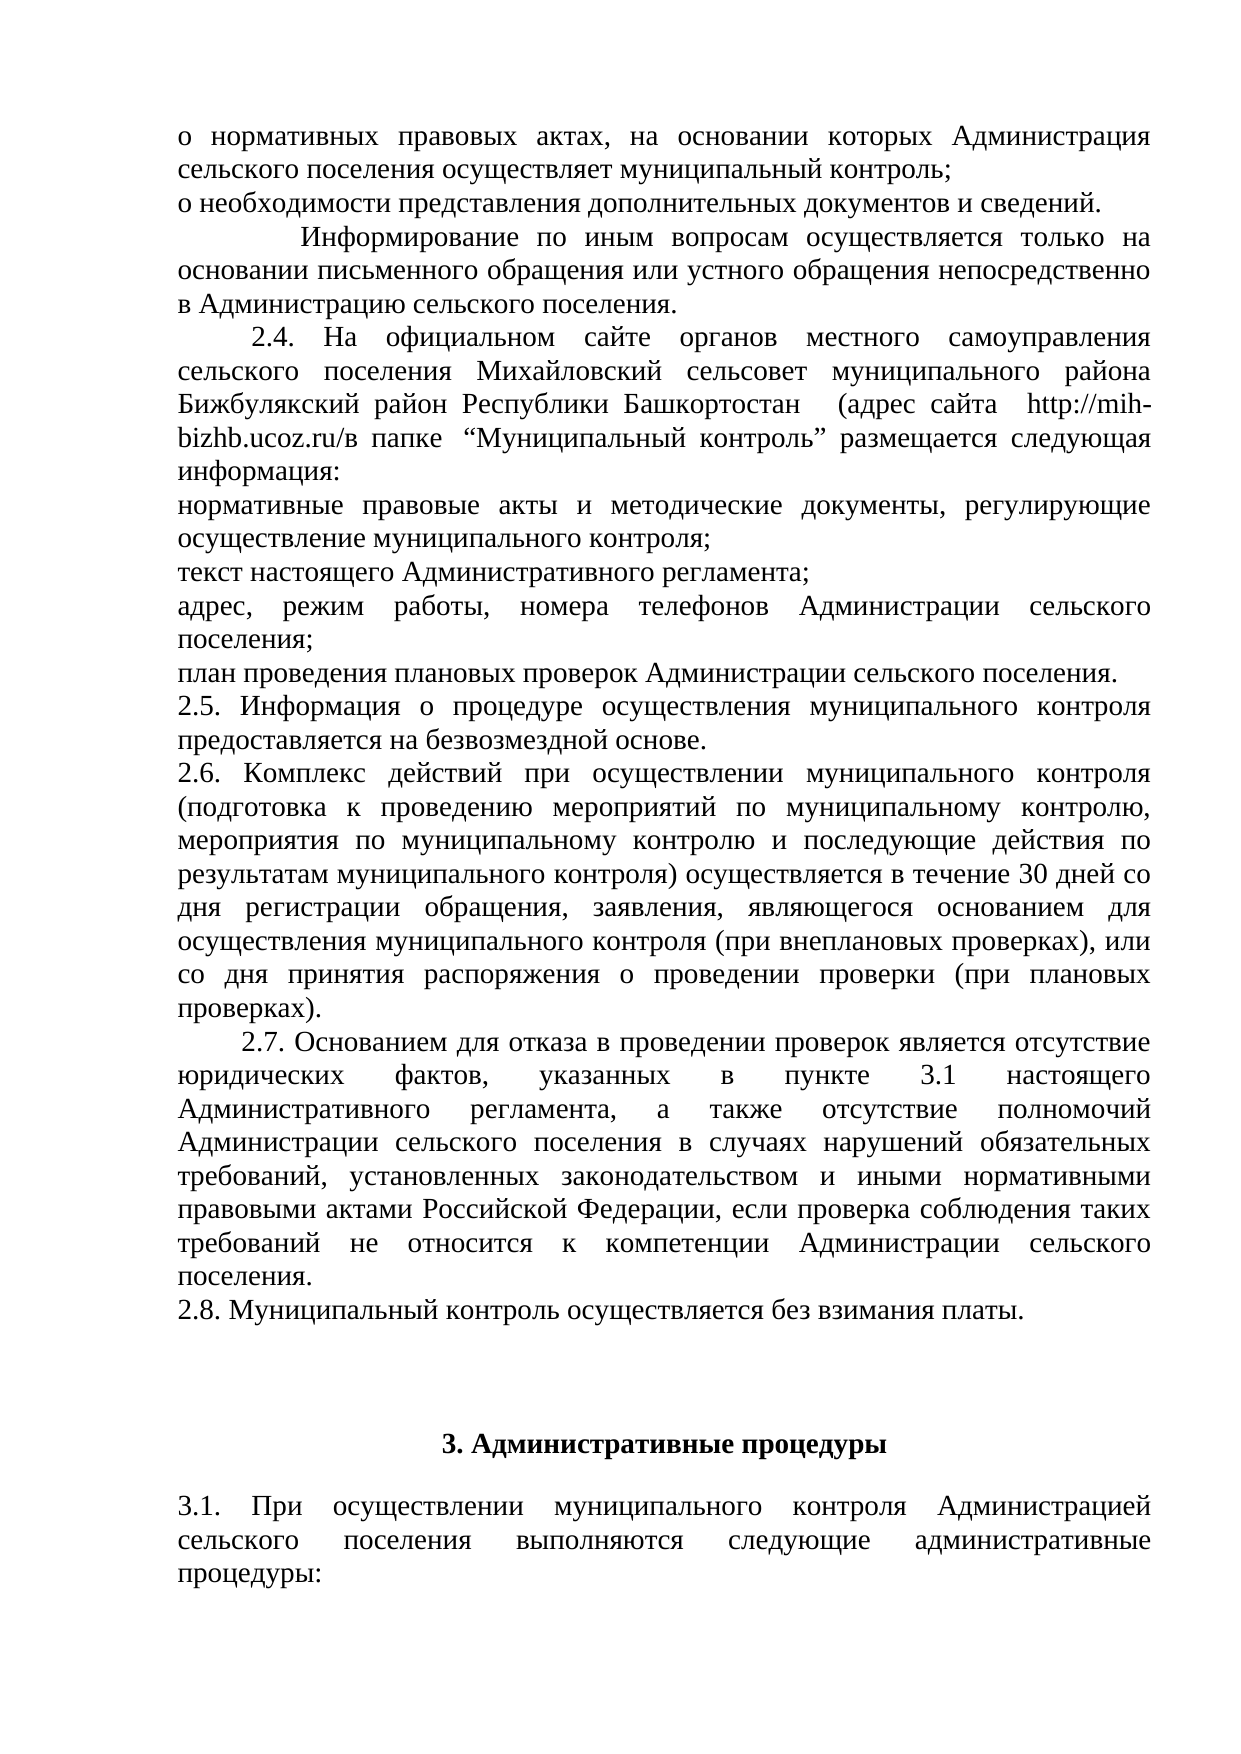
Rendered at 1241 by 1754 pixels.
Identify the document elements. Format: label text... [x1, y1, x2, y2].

text 2.8. Муниципальный контроль осуществляется без взимания платы. [177, 1292, 1152, 1326]
text о нормативных правовых актах, на основании которых Администрация сельского поселения осуществляет муниципальный контроль; [177, 118, 1152, 185]
text 2.5. Информация о процедуре осуществления муниципального контроля предоставляется на безвозмездной основе. [177, 688, 1152, 755]
text адрес, режим работы, номера телефонов Администрации сельского поселения; [177, 588, 1152, 655]
text 3.1. При осуществлении муниципального контроля Администрацией сельского поселения выполняются следующие административные процедуры: [177, 1488, 1152, 1589]
text 2.4. На официальном сайте органов местного самоуправления сельского поселения Михайловский сельсовет муниципального района Бижбулякский район Республики Башкортостан (адрес сайта http://mih-bizhb.ucoz.ru/в папке “Муниципальный контроль” размещается следующая информация: [177, 319, 1152, 487]
text текст настоящего Административного регламента; [177, 554, 1152, 588]
text 2.6. Комплекс действий при осуществлении муниципального контроля (подготовка к проведению мероприятий по муниципальному контролю, мероприятия по муниципальному контролю и последующие действия по результатам муниципального контроля) осуществляется в течение 30 дней со дня регистрации обращения, заявления, являющегося основанием для осуществления муниципального контроля (при внеплановых проверках), или со дня принятия распоряжения о проведении проверки (при плановых проверках). [177, 755, 1152, 1024]
text Информирование по иным вопросам осуществляется только на основании письменного обращения или устного обращения непосредственно в Администрацию сельского поселения. [177, 219, 1152, 319]
text 3. Административные процедуры [177, 1426, 1152, 1460]
text о необходимости представления дополнительных документов и сведений. [177, 185, 1152, 219]
text 2.7. Основанием для отказа в проведении проверок является отсутствие юридических фактов, указанных в пункте 3.1 настоящего Административного регламента, а также отсутствие полномочий Администрации сельского поселения в случаях нарушений обязательных требований, установленных законодательством и иными нормативными правовыми актами Российской Федерации, если проверка соблюдения таких требований не относится к компетенции Администрации сельского поселения. [177, 1024, 1152, 1292]
text план проведения плановых проверок Администрации сельского поселения. [177, 655, 1152, 688]
text нормативные правовые акты и методические документы, регулирующие осуществление муниципального контроля; [177, 487, 1152, 554]
